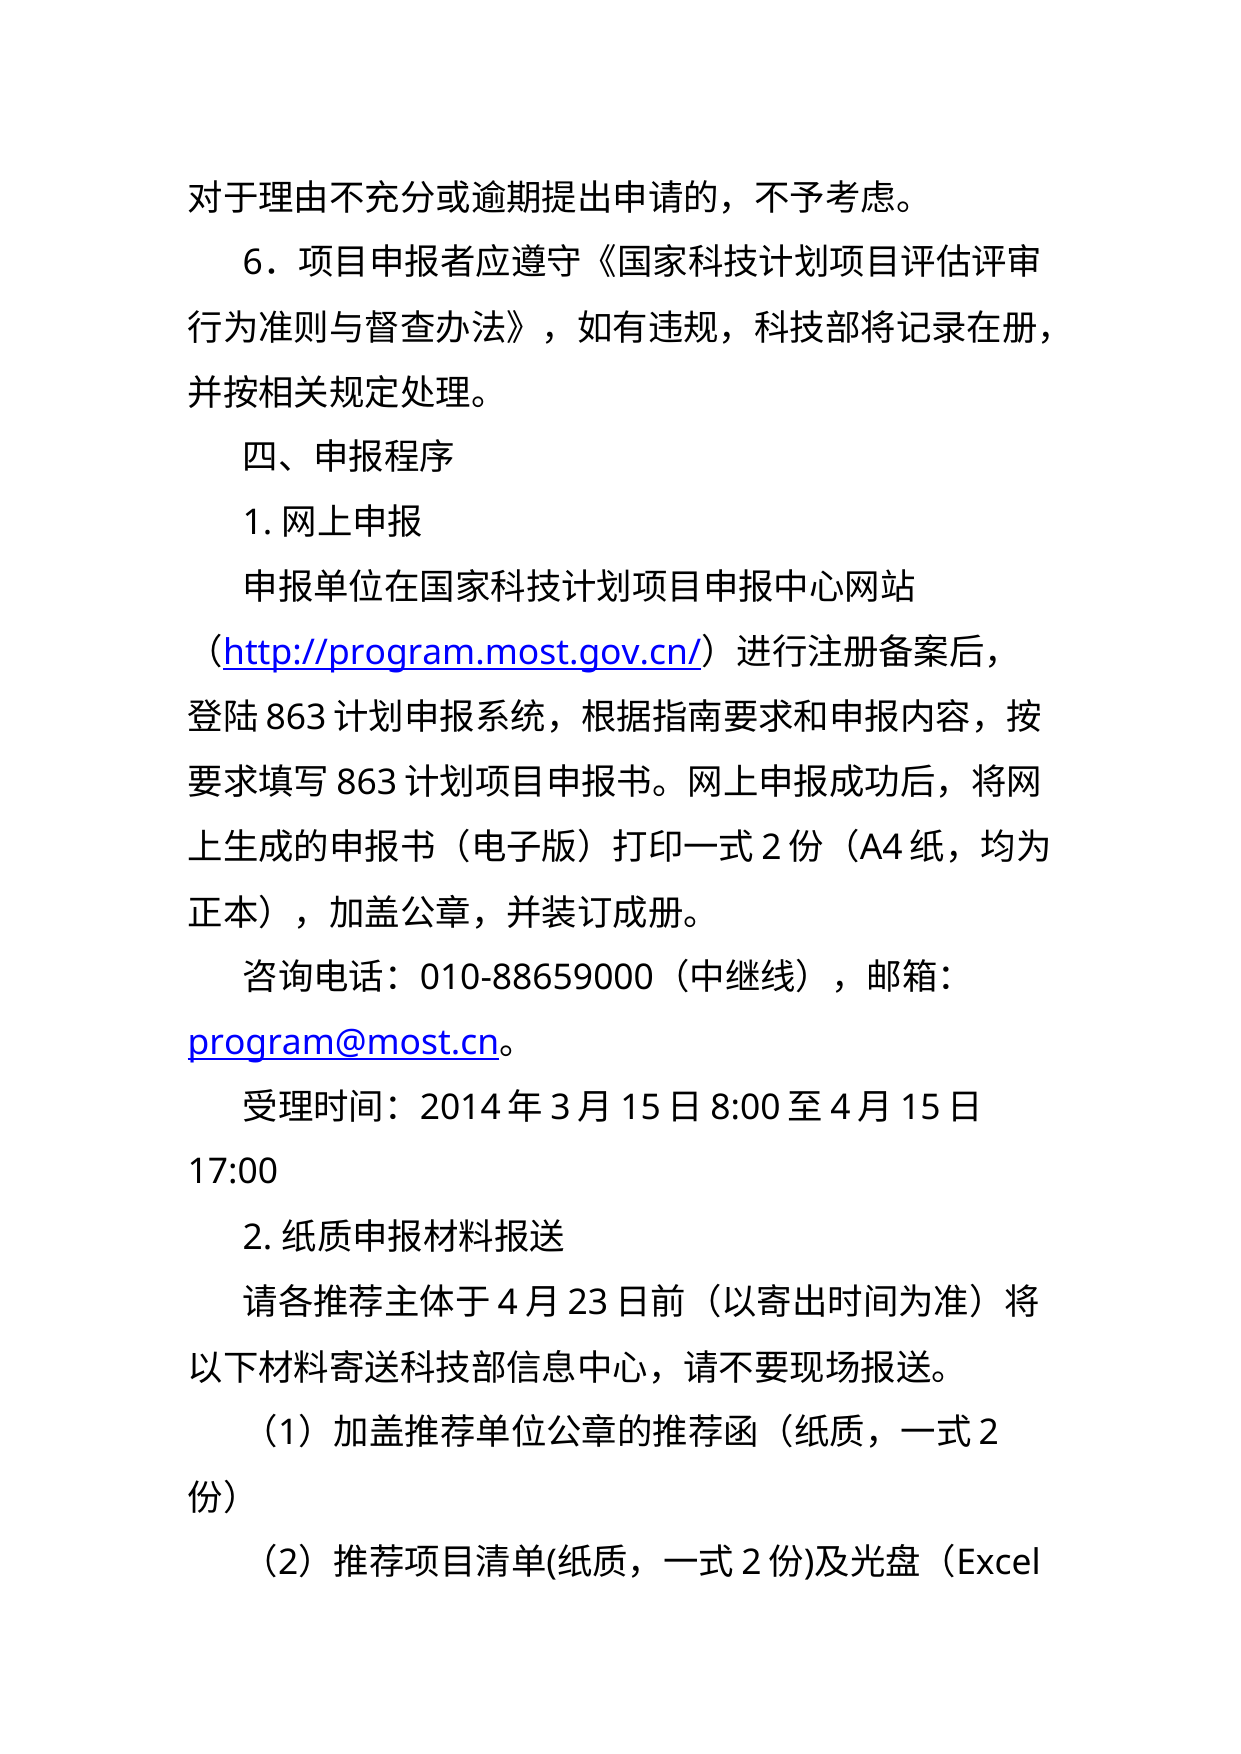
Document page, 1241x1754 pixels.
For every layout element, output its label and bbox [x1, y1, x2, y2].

text [187, 162, 1053, 1592]
